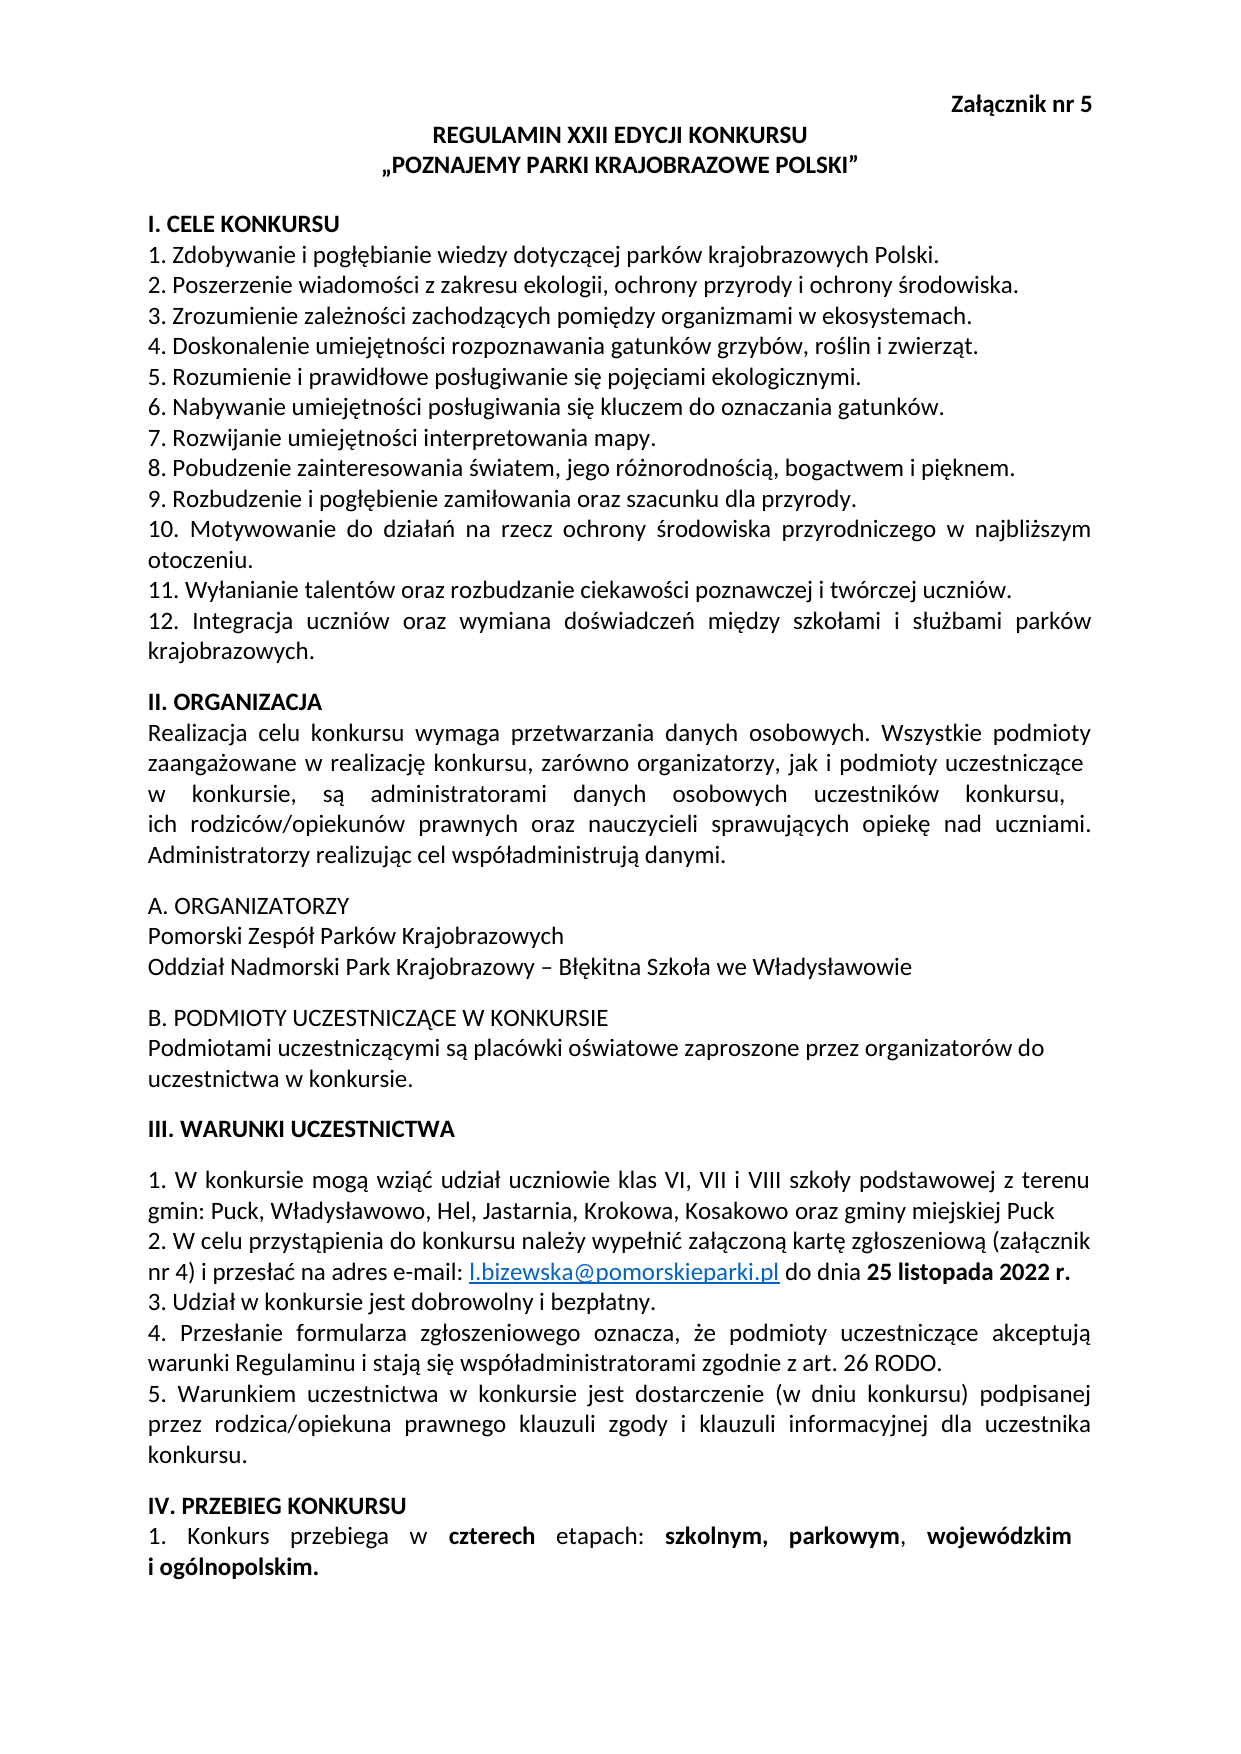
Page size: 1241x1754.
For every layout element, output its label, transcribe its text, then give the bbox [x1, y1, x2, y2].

text 11. Wyłanianie talentów oraz rozbudzanie ciekawości poznawczej i twórczej uczniów. [148, 574, 1092, 605]
text „POZNAJEMY PARKI KRAJOBRAZOWE POLSKI” [148, 150, 1092, 180]
text A. ORGANIZATORZY [148, 890, 1092, 920]
text 5. Warunkiem uczestnictwa w konkursie jest dostarczenie (w dniu konkursu) podpisanej przez rodzica/opiekuna prawnego klauzuli zgody i klauzuli informacyjnej dla uczestnika konkursu. [148, 1378, 1092, 1469]
text 1. W konkursie mogą wziąć udział uczniowie klas VI, VII i VIII szkoły podstawowej z terenu gmin: Puck, Władysławowo, Hel, Jastarnia, Krokowa, Kosakowo oraz gminy miejskiej Puck [148, 1164, 1092, 1225]
text Podmiotami uczestniczącymi są placówki oświatowe zaproszone przez organizatorów do uczestnictwa w konkursie. [148, 1032, 1092, 1093]
text 5. Rozumienie i prawidłowe posługiwanie się pojęciami ekologicznymi. [148, 361, 1092, 391]
text 3. Zrozumienie zależności zachodzących pomiędzy organizmami w ekosystemach. [148, 300, 1092, 330]
text 10. Motywowanie do działań na rzecz ochrony środowiska przyrodniczego w najbliższym otoczeniu. [148, 513, 1092, 574]
text Oddział Nadmorski Park Krajobrazowy – Błękitna Szkoła we Władysławowie [148, 951, 1092, 981]
text 2. W celu przystąpienia do konkursu należy wypełnić załączoną kartę zgłoszeniową (załącznik nr 4) i przesłać na adres e-mail: l.bizewska@pomorskieparki.pl do dnia 25 listopada 2022 r. [148, 1225, 1092, 1286]
text 8. Pobudzenie zainteresowania światem, jego różnorodnością, bogactwem i pięknem. [148, 452, 1092, 483]
text Pomorski Zespół Parków Krajobrazowych [148, 920, 1092, 951]
text III. WARUNKI UCZESTNICTWA [148, 1113, 1092, 1144]
text I. CELE KONKURSU [148, 208, 1092, 239]
text 7. Rozwijanie umiejętności interpretowania mapy. [148, 422, 1092, 452]
text Załącznik nr 5 [148, 89, 1092, 119]
text B. PODMIOTY UCZESTNICZĄCE W KONKURSIE [148, 1002, 1092, 1032]
text 1. Konkurs przebiega w czterech etapach: szkolnym, parkowym, wojewódzkim i ogólnopolskim. [148, 1520, 1092, 1581]
text 1. Zdobywanie i pogłębianie wiedzy dotyczącej parków krajobrazowych Polski. [148, 239, 1092, 269]
text REGULAMIN XXII EDYCJI KONKURSU [148, 119, 1092, 150]
text 12. Integracja uczniów oraz wymiana doświadczeń między szkołami i służbami parków krajobrazowych. [148, 605, 1092, 666]
text 4. Doskonalenie umiejętności rozpoznawania gatunków grzybów, roślin i zwierząt. [148, 330, 1092, 361]
text 2. Poszerzenie wiadomości z zakresu ekologii, ochrony przyrody i ochrony środowiska. [148, 269, 1092, 300]
text IV. PRZEBIEG KONKURSU [148, 1490, 1092, 1520]
text II. ORGANIZACJA [148, 686, 1092, 717]
text Realizacja celu konkursu wymaga przetwarzania danych osobowych. Wszystkie podmioty zaangażowane w realizację konkursu, zarówno organizatorzy, jak i podmioty uczestniczące w konkursie, są administratorami danych osobowych uczestników konkursu, ich rodziców/opiekunów prawnych oraz nauczycieli sprawujących opiekę nad uczniami. Administratorzy realizując cel współadministrują danymi. [148, 717, 1092, 869]
text 6. Nabywanie umiejętności posługiwania się kluczem do oznaczania gatunków. [148, 391, 1092, 422]
text 9. Rozbudzenie i pogłębienie zamiłowania oraz szacunku dla przyrody. [148, 483, 1092, 513]
text 4. Przesłanie formularza zgłoszeniowego oznacza, że podmioty uczestniczące akceptują warunki Regulaminu i stają się współadministratorami zgodnie z art. 26 RODO. [148, 1317, 1092, 1378]
text 3. Udział w konkursie jest dobrowolny i bezpłatny. [148, 1286, 1092, 1317]
